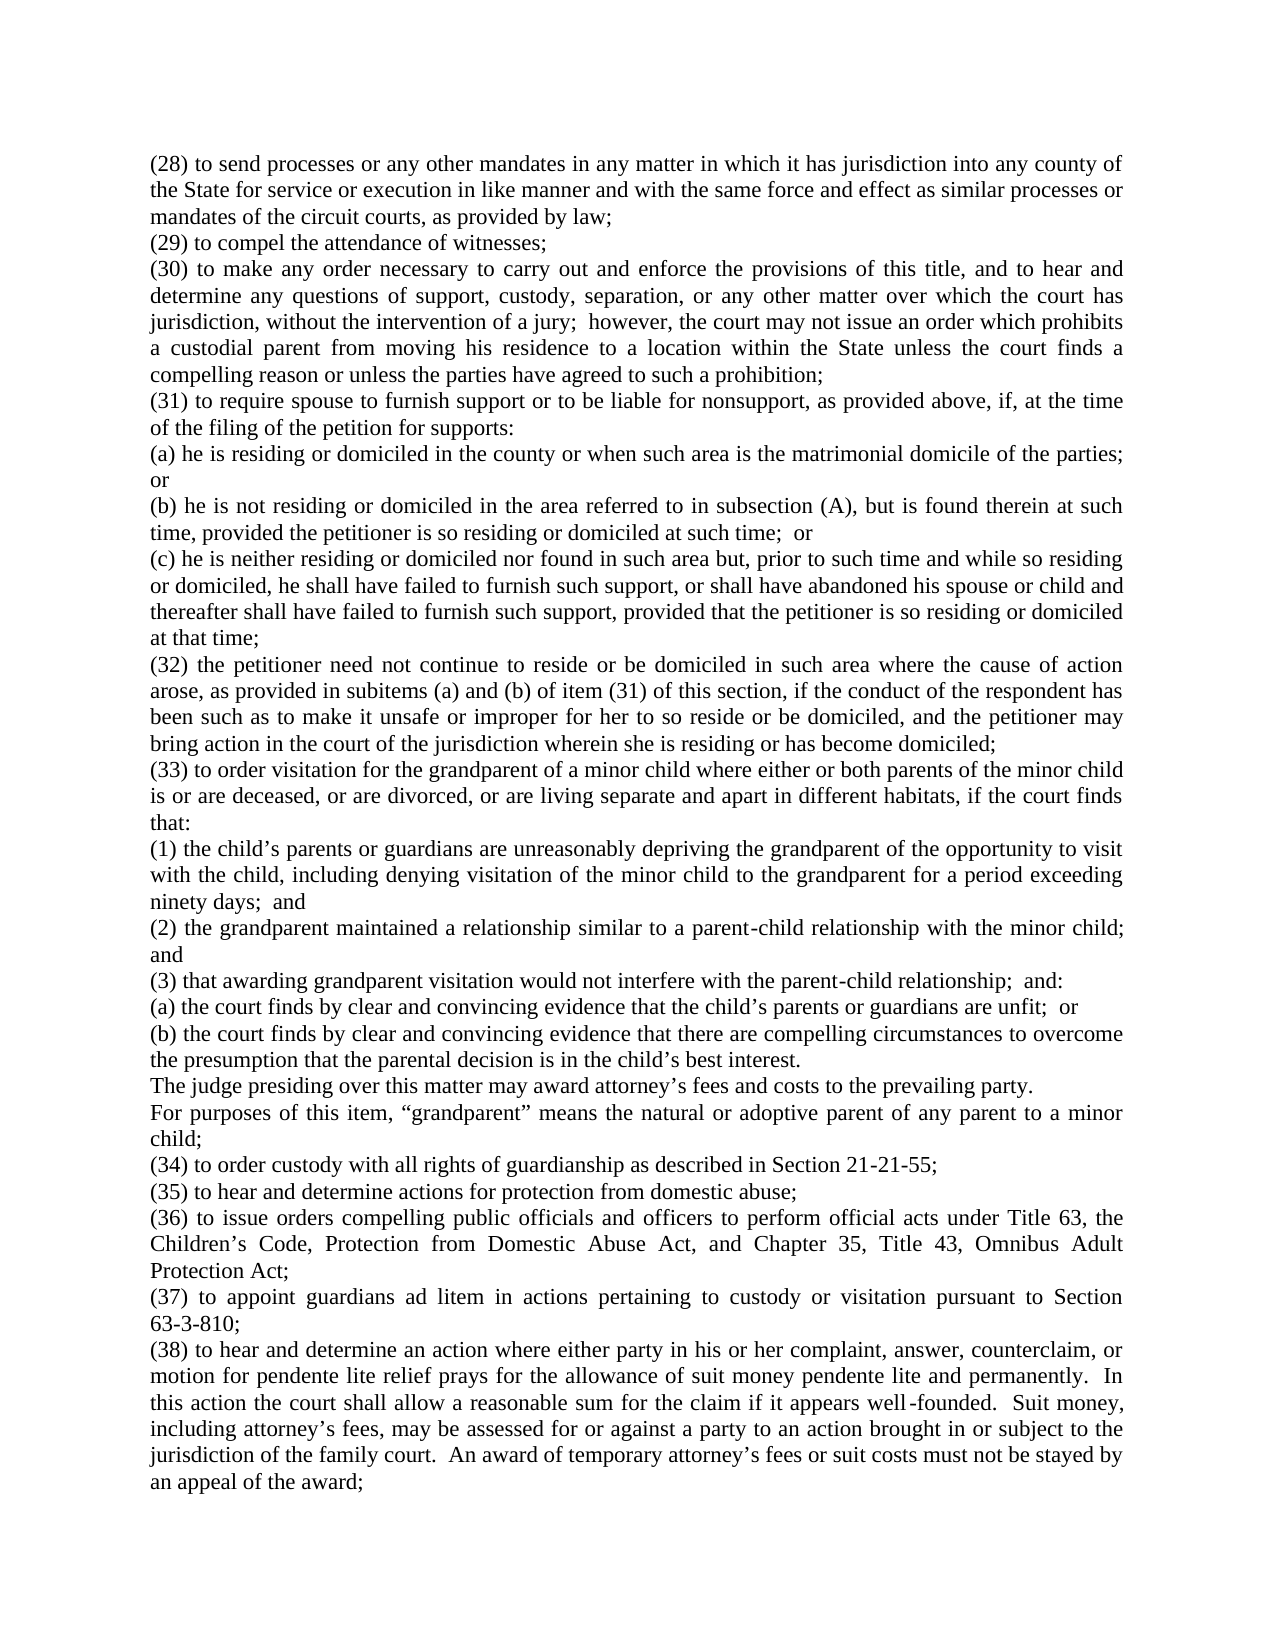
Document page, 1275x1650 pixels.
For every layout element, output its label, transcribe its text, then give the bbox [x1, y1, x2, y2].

text (b) he is not residing or domiciled in the area referred to in subsection (A), but is found therein at such time, provided the petitioner is so residing or domiciled at such time; or [150, 493, 1125, 545]
text (b) the court finds by clear and convincing evidence that there are compelling circumstances to overcome the presumption that the parental decision is in the child’s best interest. [150, 1020, 1125, 1072]
text (c) he is neither residing or domiciled nor found in such area but, prior to such time and while so residing or domiciled, he shall have failed to furnish such support, or shall have abandoned his spouse or child and thereafter shall have failed to furnish such support, provided that the petitioner is so residing or domiciled at that time; [150, 545, 1125, 651]
text (2) the grandparent maintained a relationship similar to a parent-child relationship with the minor child; and [150, 914, 1125, 967]
text (36) to issue orders compelling public officials and officers to perform official acts under Title 63, the Children’s Code, Protection from Domestic Abuse Act, and Chapter 35, Title 43, Omnibus Adult Protection Act; [150, 1204, 1125, 1283]
text (35) to hear and determine actions for protection from domestic abuse; [150, 1178, 1125, 1204]
text (38) to hear and determine an action where either party in his or her complaint, answer, counterclaim, or motion for pendente lite relief prays for the allowance of suit money pendente lite and permanently. In this action the court shall allow a reasonable sum for the claim if it appears well-founded. Suit money, including attorney’s fees, may be assessed for or against a party to an action brought in or subject to the jurisdiction of the family court. An award of temporary attorney’s fees or suit costs must not be stayed by an appeal of the award; [150, 1336, 1125, 1494]
text (31) to require spouse to furnish support or to be liable for nonsupport, as provided above, if, at the time of the filing of the petition for supports: [150, 387, 1125, 440]
text (34) to order custody with all rights of guardianship as described in Section 21-21-55; [150, 1151, 1125, 1178]
text (33) to order visitation for the grandparent of a minor child where either or both parents of the minor child is or are deceased, or are divorced, or are living separate and apart in different habitats, if the court finds that: [150, 756, 1125, 835]
text (1) the child’s parents or guardians are unreasonably depriving the grandparent of the opportunity to visit with the child, including denying visitation of the minor child to the grandparent for a period exceeding ninety days; and [150, 835, 1125, 914]
text (30) to make any order necessary to carry out and enforce the provisions of this title, and to hear and determine any questions of support, custody, separation, or any other matter over which the court has jurisdiction, without the intervention of a jury; however, the court may not issue an order which prohibits a custodial parent from moving his residence to a location within the State unless the court finds a compelling reason or unless the parties have agreed to such a prohibition; [150, 255, 1125, 387]
text (37) to appoint guardians ad litem in actions pertaining to custody or visitation pursuant to Section 63-3-810; [150, 1283, 1125, 1336]
text (28) to send processes or any other mandates in any matter in which it has jurisdiction into any county of the State for service or execution in like manner and with the same force and effect as similar processes or mandates of the circuit courts, as provided by law; [150, 150, 1125, 229]
text (a) the court finds by clear and convincing evidence that the child’s parents or guardians are unfit; or [150, 993, 1125, 1020]
text (a) he is residing or domiciled in the county or when such area is the matrimonial domicile of the parties; or [150, 440, 1125, 493]
text (29) to compel the attendance of witnesses; [150, 229, 1125, 255]
text (3) that awarding grandparent visitation would not interfere with the parent-child relationship; and: [150, 967, 1125, 993]
text The judge presiding over this matter may award attorney’s fees and costs to the prevailing party. [150, 1072, 1125, 1099]
text (32) the petitioner need not continue to reside or be domiciled in such area where the cause of action arose, as provided in subitems (a) and (b) of item (31) of this section, if the conduct of the respondent has been such as to make it unsafe or improper for her to so reside or be domiciled, and the petitioner may bring action in the court of the jurisdiction wherein she is residing or has become domiciled; [150, 651, 1125, 756]
text For purposes of this item, “grandparent” means the natural or adoptive parent of any parent to a minor child; [150, 1099, 1125, 1151]
